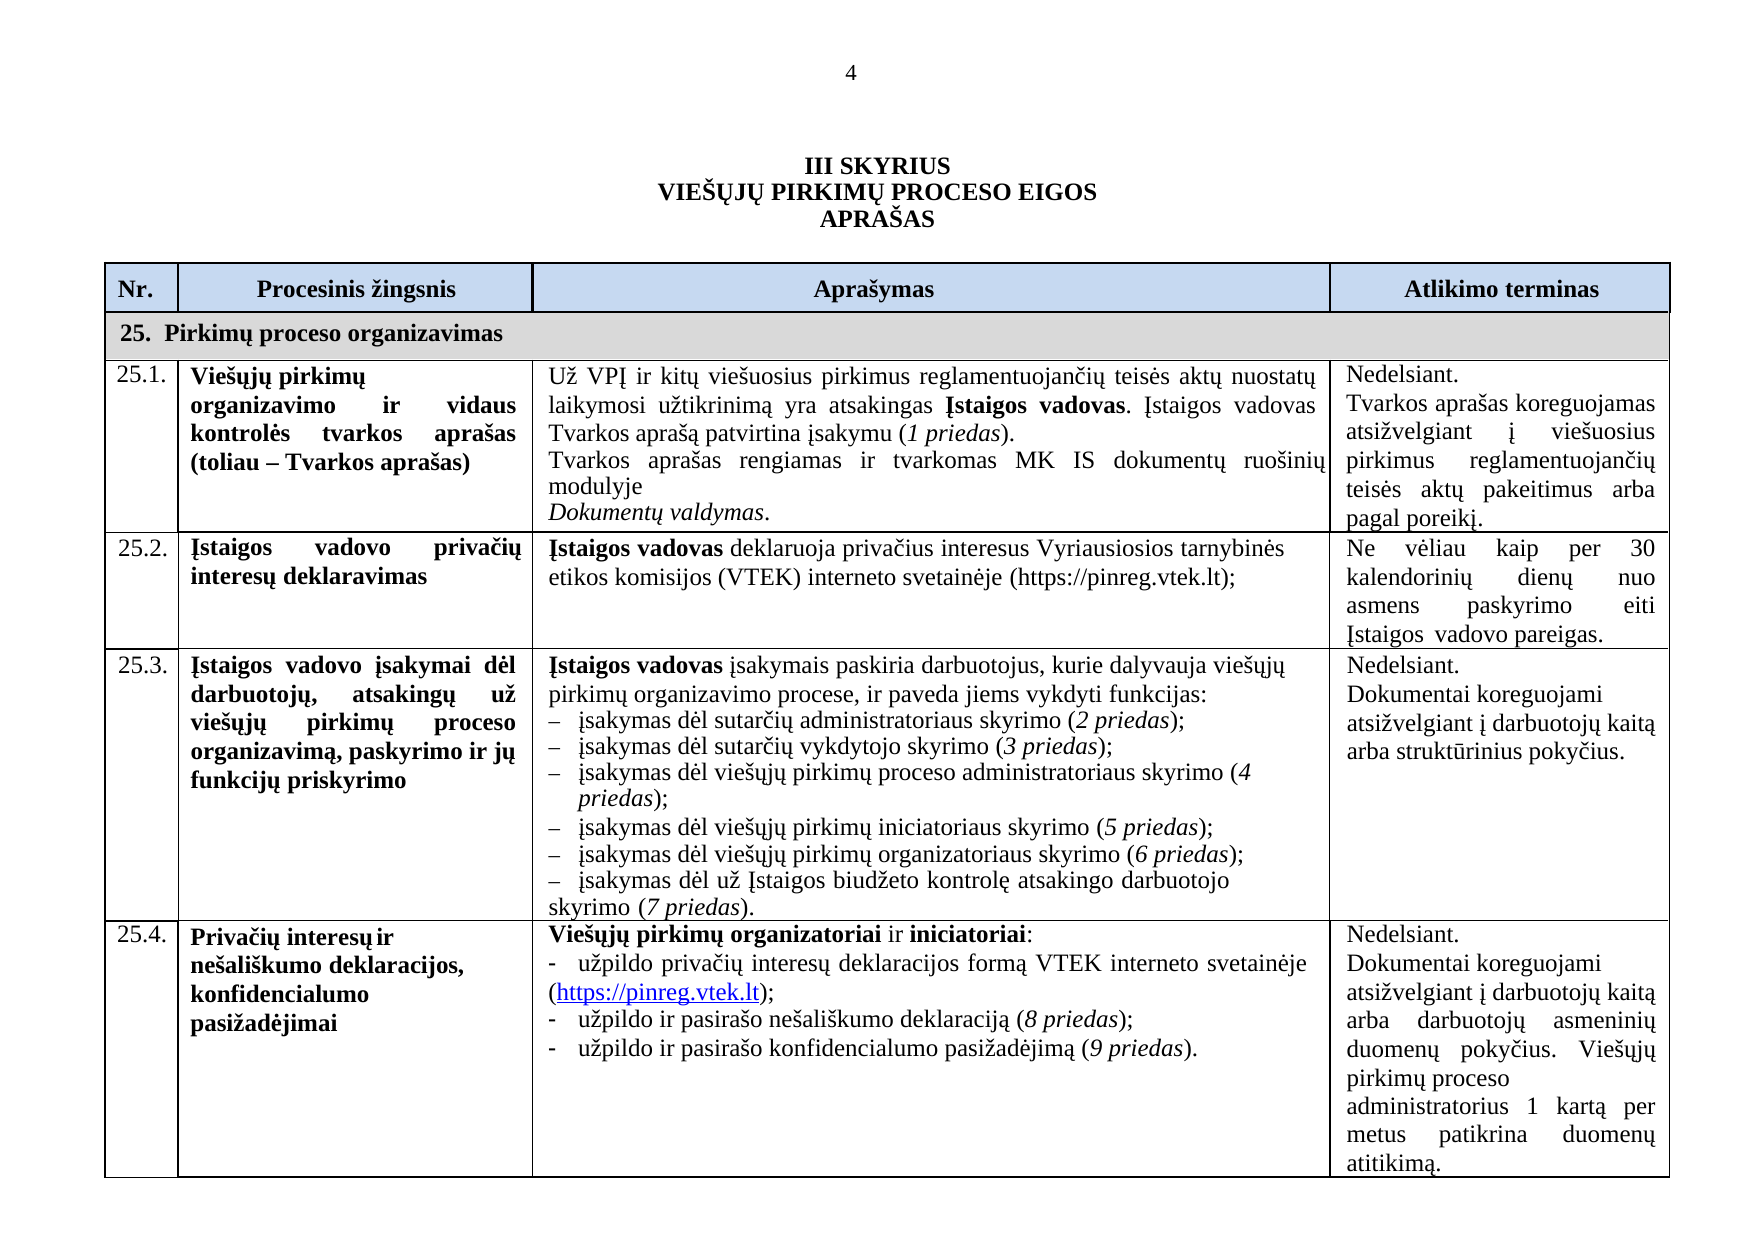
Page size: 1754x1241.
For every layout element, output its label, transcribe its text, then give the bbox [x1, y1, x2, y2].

table_cell Nedelsiant. Dokumentai koreguojami atsižvelgiant į darbuotojų kaitą arba struktūrinius pokyčius. [1330, 648, 1669, 920]
table_cell Įstaigos vadovo įsakymai dėl darbuotojų, atsakingų už viešųjų pirkimų proceso organizavimą, paskyrimo ir jų funkcijų priskyrimo [179, 649, 532, 920]
table_cell Įstaigos vadovas deklaruoja privačius interesus Vyriausiosios tarnybinės etikos komisijos (VTEK) interneto svetainėje (https://pinreg.vtek.lt); [533, 533, 1329, 648]
table_header Procesinis žingsnis [179, 264, 531, 311]
table_cell 25.1. [106, 361, 177, 531]
table_cell Viešųjų pirkimų organizatoriai ir iniciatoriai: užpildo privačių interesų deklaracijos formą VTEK interneto svetainėje (https://pinreg.vtek.lt); užpildo ir pasirašo nešališkumo deklaraciją (8 priedas); užpildo ir pasirašo konfidencialumo pasižadėjimą (9 priedas). [533, 921, 1329, 1176]
table_cell 25.2. [106, 533, 178, 648]
table_header Atlikimo terminas [1331, 264, 1669, 311]
table_cell Nedelsiant. Dokumentai koreguojami atsižvelgiant į darbuotojų kaitą arba darbuotojų asmeninių duomenų pokyčius. Viešųjų pirkimų proceso administratorius 1 kartą per metus patikrina duomenų atitikimą. [1331, 920, 1669, 1176]
table_cell Privačių interesų ir nešališkumo deklaracijos, konfidencialumo pasižadėjimai [179, 921, 532, 1176]
table_cell 25.3. [106, 650, 178, 920]
text VIEŠŲJŲ PIRKIMŲ PROCESO EIGOS APRAŠAS [619, 180, 1136, 232]
table_cell Už VPĮ ir kitų viešuosius pirkimus reglamentuojančių teisės aktų nuostatų laikymosi užtikrinimą yra atsakingas Įstaigos vadovas. Įstaigos vadovas Tvarkos aprašą patvirtina įsakymu (1 priedas). Tvarkos aprašas rengiamas ir tvarkomas MK IS dokumentų ruošinių modulyje Dokumentų valdymas. [533, 361, 1329, 531]
subtitle III SKYRIUS [619, 153, 1136, 180]
table_cell Įstaigos vadovo privačių interesų deklaravimas [179, 533, 532, 648]
table_cell Pirkimų proceso organizavimas [106, 311, 1669, 359]
table_cell Nedelsiant. Tvarkos aprašas koreguojamas atsižvelgiant į viešuosius pirkimus reglamentuojančių teisės aktų pakeitimus arba pagal poreikį. [1331, 360, 1669, 531]
table_cell Viešųjų pirkimų organizavimo ir vidaus kontrolės tvarkos aprašas (toliau – Tvarkos aprašas) [179, 361, 532, 531]
table_header Nr. [106, 264, 177, 311]
table_cell 25.4. [106, 922, 177, 1176]
table_header Aprašymas [534, 264, 1329, 311]
table_cell Įstaigos vadovas įsakymais paskiria darbuotojus, kurie dalyvauja viešųjų pirkimų organizavimo procese, ir paveda jiems vykdyti funkcijas: įsakymas dėl sutarčių administratoriaus skyrimo (2 priedas); įsakymas dėl sutarčių vykdytojo skyrimo (3 priedas); įsakymas dėl viešųjų pirkimų proceso administratoriaus skyrimo (4 priedas); įsakymas dėl viešųjų pirkimų iniciatoriaus skyrimo (5 priedas); įsakymas dėl viešųjų pirkimų organizatoriaus skyrimo (6 priedas); įsakymas dėl už Įstaigos biudžeto kontrolę atsakingo darbuotojo skyrimo (7 priedas). [533, 649, 1329, 920]
table_cell Ne vėliau kaip per 30 kalendorinių dienų nuo asmens paskyrimo eiti Įstaigos vadovo pareigas. [1330, 531, 1669, 648]
